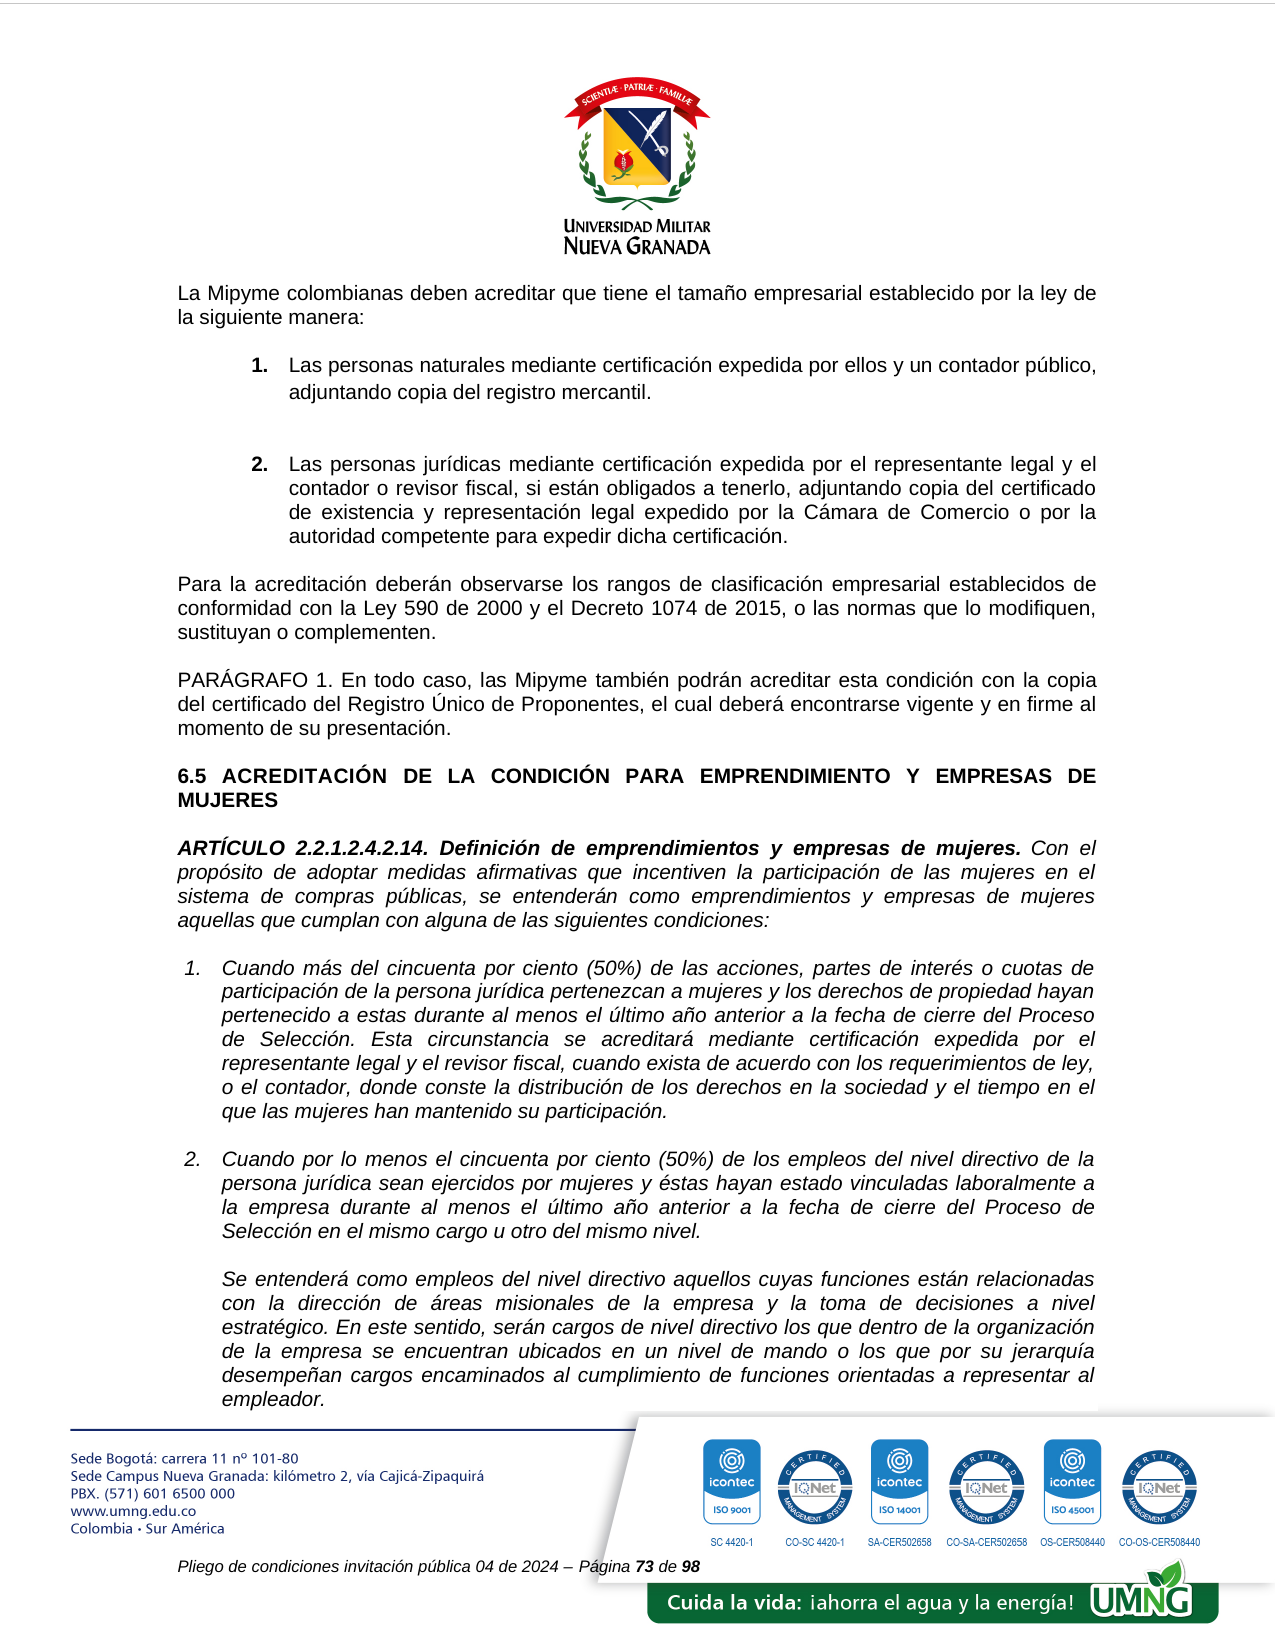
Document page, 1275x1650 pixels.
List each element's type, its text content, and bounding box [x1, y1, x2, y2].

text 6.5 ACREDITACIÓN DE LA CONDICIÓN PARA EMPRENDIMIENTO Y EMPRESAS DE MUJERES [177, 764, 1098, 812]
text Para la acreditación deberán observarse los rangos de clasificación empresarial establecidos de conformidad con la Ley 590 de 2000 y el Decreto 1074 de 2015, o las normas que lo modifiquen, sustituyan o complementen. [177, 572, 1098, 644]
list Las personas jurídicas mediante certificación expedida por el representante legal y el contador o revisor fiscal, si están obligados a tenerlo, adjuntando copia del certificado de existencia y representación legal expedido por la Cámara de Comercio o por la autoridad competente para expedir dicha certificación. [251, 452, 1098, 548]
picture [0, 3, 1275, 1650]
text PARÁGRAFO 1. En todo caso, las Mipyme también podrán acreditar esta condición con la copia del certificado del Registro Único de Proponentes, el cual deberá encontrarse vigente y en firme al momento de su presentación. [177, 668, 1098, 740]
list Cuando más del cincuenta por ciento (50%) de las acciones, partes de interés o cuotas de participación de la persona jurídica pertenezcan a mujeres y los derechos de propiedad hayan pertenecido a estas durante al menos el último año anterior a la fecha de cierre del Proceso de Selección. Esta circunstancia se acreditará mediante certificación expedida por el representante legal y el revisor fiscal, cuando exista de acuerdo con los requerimientos de ley, o el contador, donde conste la distribución de los derechos en la sociedad y el tiempo en el que las mujeres han mantenido su participación. [184, 955, 1098, 1123]
list Las personas naturales mediante certificación expedida por ellos y un contador público, adjuntando copia del registro mercantil. [251, 352, 1098, 404]
text La Mipyme colombianas deben acreditar que tiene el tamaño empresarial establecido por la ley de la siguiente manera: [177, 281, 1098, 328]
text Se entenderá como empleos del nivel directivo aquellos cuyas funciones están relacionadas con la dirección de áreas misionales de la empresa y la toma de decisiones a nivel estratégico. En este sentido, serán cargos de nivel directivo los que dentro de la organización de la empresa se encuentran ubicados en un nivel de mando o los que por su jerarquía desempeñan cargos encaminados al cumplimiento de funciones orientadas a representar al empleador. [222, 1267, 1098, 1411]
text ARTÍCULO 2.2.1.2.4.2.14. Definición de emprendimientos y empresas de mujeres. Con el propósito de adoptar medidas afirmativas que incentiven la participación de las mujeres en el sistema de compras públicas, se entenderán como emprendimientos y empresas de mujeres aquellas que cumplan con alguna de las siguientes condiciones: [177, 836, 1098, 931]
list Cuando por lo menos el cincuenta por ciento (50%) de los empleos del nivel directivo de la persona jurídica sean ejercidos por mujeres y éstas hayan estado vinculadas laboralmente a la empresa durante al menos el último año anterior a la fecha de cierre del Proceso de Selección en el mismo cargo u otro del mismo nivel. [184, 1147, 1098, 1243]
